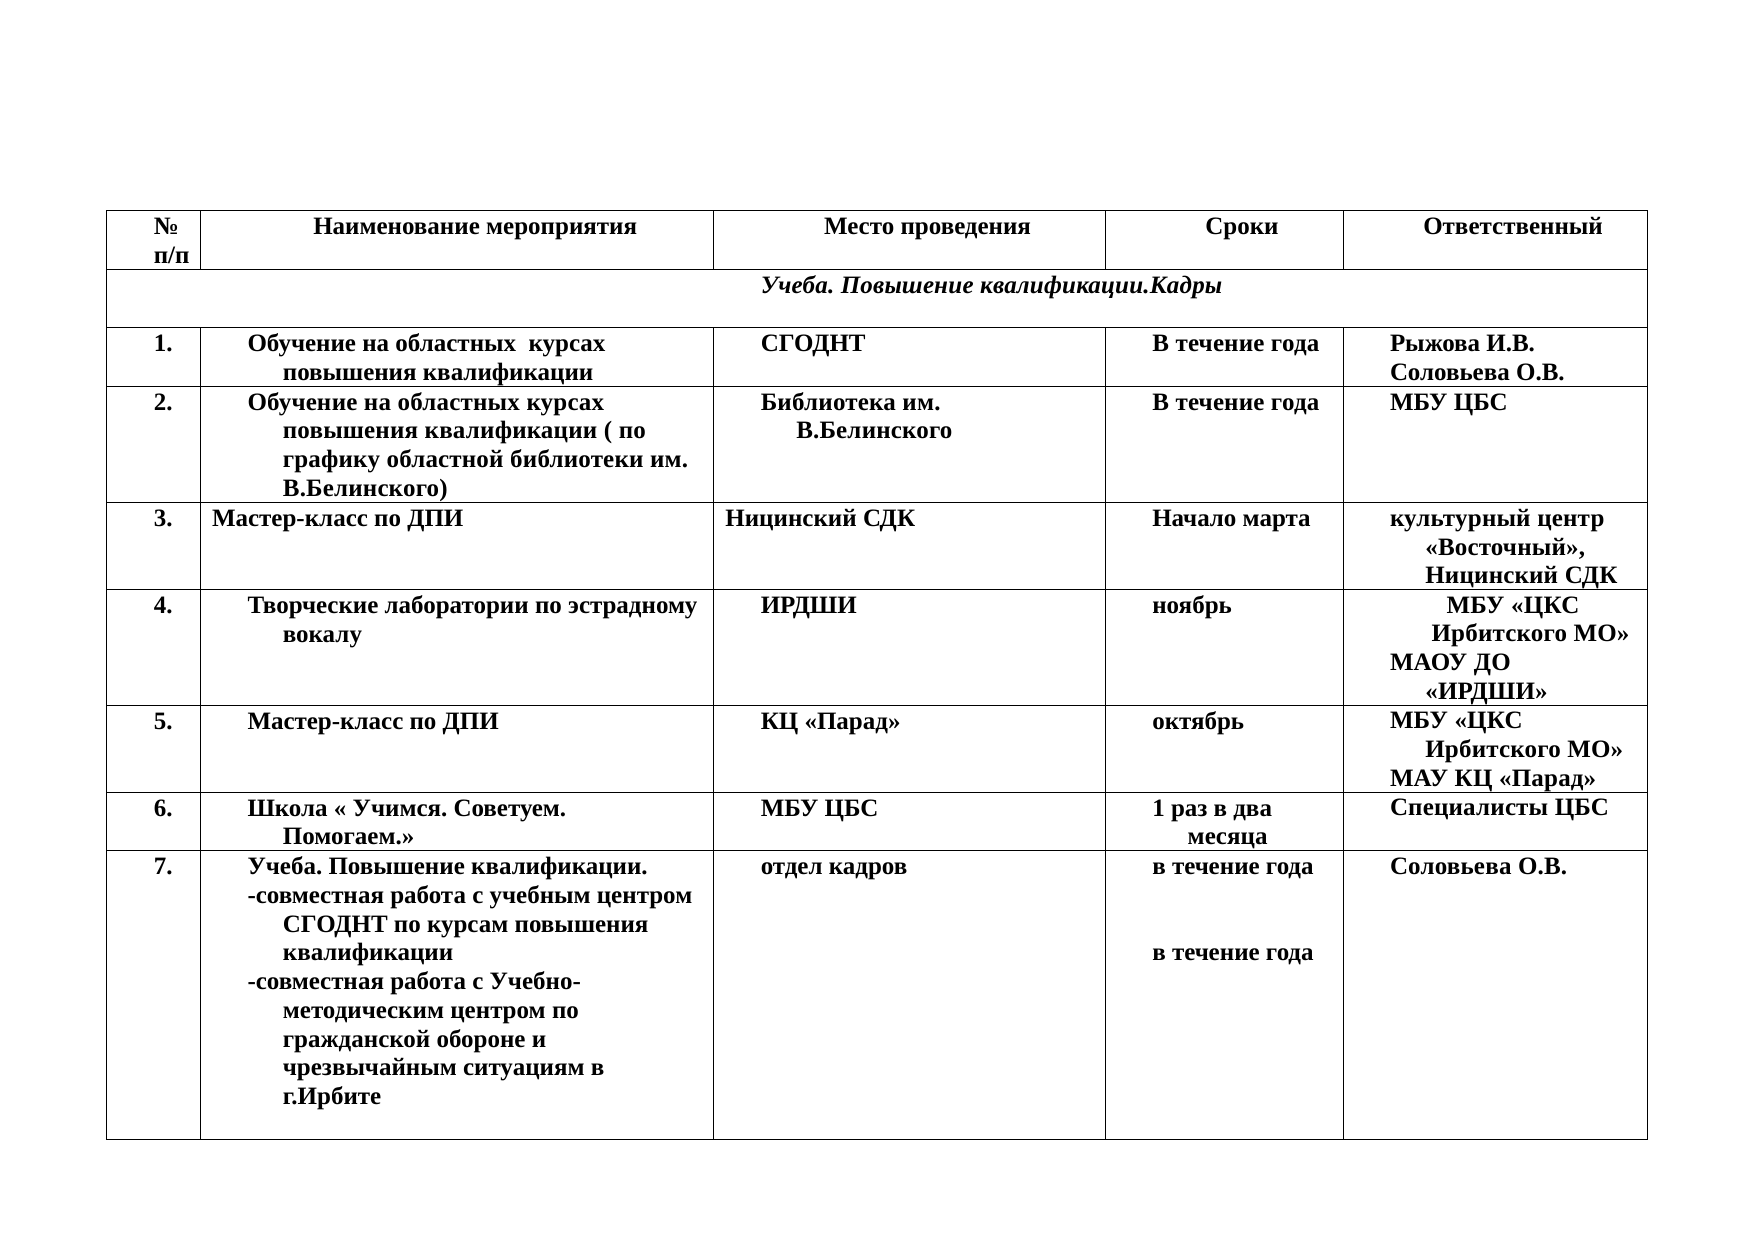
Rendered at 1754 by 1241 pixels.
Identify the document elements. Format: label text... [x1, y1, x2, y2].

table_cell отдел кадров [714, 851, 1105, 1139]
table_header Ответственный [1344, 211, 1647, 269]
table_cell Мастер-класс по ДПИ [201, 706, 713, 792]
table_cell В течение года [1106, 328, 1343, 386]
table_cell Учеба. Повышение квалификации. -совместная работа с учебным центром СГОДНТ по курсам повышения квалификации -совместная работа с Учебно-методическим центром по гражданской обороне и чрезвычайным ситуациям в г.Ирбите [201, 851, 713, 1139]
table_cell октябрь [1106, 706, 1343, 792]
table_cell Школа « Учимся. Советуем. Помогаем.» [201, 793, 713, 850]
table_cell 4. [107, 590, 200, 705]
table_cell Мастер-класс по ДПИ [201, 503, 713, 589]
table_cell В течение года [1106, 387, 1343, 502]
table_header Наименование мероприятия [201, 211, 713, 269]
table_header № п/п [107, 211, 200, 269]
table_cell Специалисты ЦБС [1344, 793, 1647, 850]
table_cell КЦ «Парад» [714, 706, 1105, 792]
table_cell 2. [107, 387, 200, 502]
table_cell Обучение на областных курсах повышения квалификации [201, 328, 713, 386]
table_cell Обучение на областных курсах повышения квалификации ( по графику областной библиотеки им. В.Белинского) [201, 387, 713, 502]
table_cell МБУ «ЦКС Ирбитского МО» МАОУ ДО «ИРДШИ» [1344, 590, 1647, 705]
table_cell МБУ ЦБС [1344, 387, 1647, 502]
table_cell Творческие лаборатории по эстрадному вокалу [201, 590, 713, 705]
table_cell Учеба. Повышение квалификации.Кадры [714, 270, 1647, 327]
table_cell культурный центр «Восточный», Ницинский СДК [1344, 503, 1647, 589]
table_cell МБУ ЦБС [714, 793, 1105, 850]
table_cell Начало марта [1106, 503, 1343, 589]
table_cell [107, 270, 714, 327]
table_cell Библиотека им. В.Белинского [714, 387, 1105, 502]
table_cell 1. [107, 328, 200, 386]
table_cell Рыжова И.В. Соловьева О.В. [1344, 328, 1647, 386]
table_cell 6. [107, 793, 200, 850]
table_cell Соловьева О.В. [1344, 851, 1647, 1139]
table_header Место проведения [714, 211, 1105, 269]
table_cell Ницинский СДК [714, 503, 1105, 589]
table_cell 5. [107, 706, 200, 792]
table_header Сроки [1106, 211, 1343, 269]
table_cell 7. [107, 851, 200, 1139]
table_cell СГОДНТ [714, 328, 1105, 386]
table_cell 1 раз в два месяца [1106, 793, 1343, 850]
table_cell МБУ «ЦКС Ирбитского МО» МАУ КЦ «Парад» [1344, 706, 1647, 792]
table_cell ИРДШИ [714, 590, 1105, 705]
table_cell ноябрь [1106, 590, 1343, 705]
table_cell в течение года в течение года [1106, 851, 1343, 1139]
table_cell 3. [107, 503, 200, 589]
